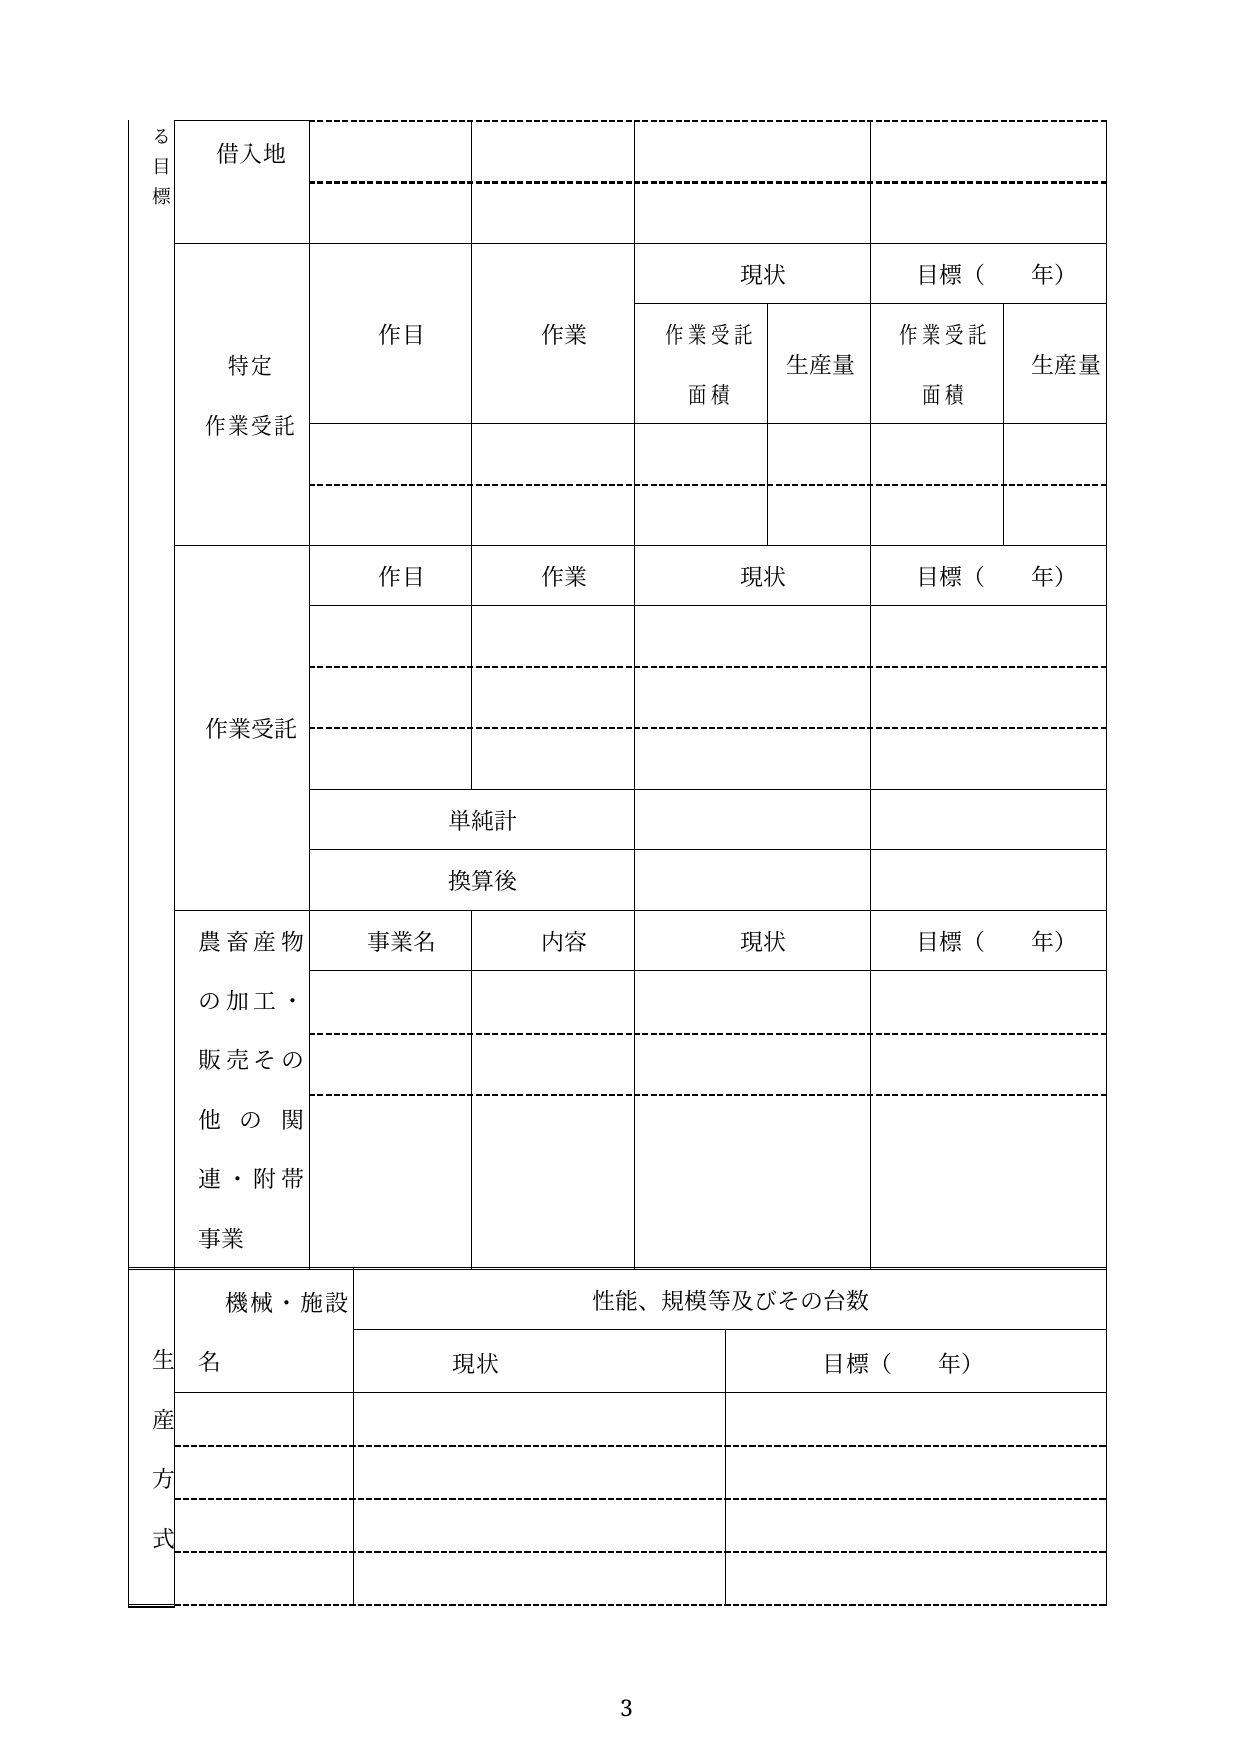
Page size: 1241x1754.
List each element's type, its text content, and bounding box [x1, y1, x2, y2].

table_cell [472, 666, 634, 727]
table_cell 生産量 [768, 304, 870, 423]
table_cell [871, 424, 1003, 483]
table_cell [726, 1393, 1106, 1445]
table_cell 内容 [472, 911, 634, 970]
table_cell 現状 [354, 1330, 725, 1392]
table_cell [472, 1033, 634, 1094]
table_cell [310, 971, 471, 1032]
table_cell [768, 424, 870, 483]
table_cell [871, 1094, 1106, 1267]
table_cell [472, 484, 634, 545]
table_cell 換算後 [310, 850, 634, 909]
table_cell [871, 971, 1106, 1032]
table_cell 作業受託面積 [635, 304, 767, 423]
table_cell [175, 1498, 353, 1551]
table_cell [310, 1094, 471, 1267]
table_cell [635, 1094, 870, 1267]
table_cell [871, 790, 1106, 849]
table_cell [635, 606, 870, 666]
table_cell 特定 作業受託 [175, 244, 309, 545]
table_cell [472, 606, 634, 666]
table_cell 生産量 [1004, 304, 1106, 423]
table_cell 生 産方 式 に関 する目標 [129, 1270, 174, 1604]
table_cell 機械・施設名 [175, 1270, 353, 1392]
table_cell 作業 [472, 244, 634, 423]
table_cell [354, 1445, 725, 1498]
table_cell 現状 [635, 546, 870, 605]
table_cell 農畜産物の加工・販売その他の関連・附帯事業 [175, 911, 309, 1267]
table_cell 事業名 [310, 911, 471, 970]
table_cell [310, 606, 471, 666]
table_cell [635, 484, 767, 545]
table_cell [635, 120, 870, 181]
table_cell [310, 181, 471, 243]
table_cell 現状 [635, 911, 870, 970]
table_cell 目標（ 年） [871, 911, 1106, 970]
table_cell [726, 1551, 1106, 1604]
table_cell [472, 424, 634, 483]
table_cell [871, 666, 1106, 727]
table_cell 目標（ 年） [726, 1330, 1106, 1392]
table_cell [472, 181, 634, 243]
table_cell 作業受託面積 [871, 304, 1003, 423]
table_cell [175, 1445, 353, 1498]
table_cell [871, 606, 1106, 666]
table_cell [635, 971, 870, 1032]
table_cell [635, 790, 870, 849]
table_cell [310, 120, 471, 181]
table_cell [310, 424, 471, 483]
table_cell 単純計 [310, 790, 634, 849]
table_cell [175, 1551, 353, 1604]
table_cell [635, 181, 870, 243]
table_cell 性能、規模等及びその台数 [354, 1270, 1106, 1329]
table_cell [635, 850, 870, 909]
table_cell 作目 [310, 244, 471, 423]
table_cell [175, 1393, 353, 1445]
table_cell [310, 1033, 471, 1094]
table_cell 目標（ 年） [871, 244, 1106, 303]
table_cell [871, 850, 1106, 909]
table_cell 作業 [472, 546, 634, 605]
table_cell 作目 [310, 546, 471, 605]
table_cell [635, 1033, 870, 1094]
table_cell [635, 727, 870, 789]
table_cell [354, 1393, 725, 1445]
table_cell [726, 1498, 1106, 1551]
table_cell [871, 181, 1106, 243]
table_cell [635, 424, 767, 483]
table_cell [768, 484, 870, 545]
table_cell [472, 727, 634, 789]
table_cell [871, 1033, 1106, 1094]
table_cell [726, 1445, 1106, 1498]
table_cell [1004, 484, 1106, 545]
table_cell [310, 727, 471, 789]
table_cell [871, 120, 1106, 181]
table_cell [310, 666, 471, 727]
table_cell [472, 971, 634, 1032]
table_cell [635, 666, 870, 727]
table_cell 作業受託 [175, 546, 309, 909]
table_cell [354, 1551, 725, 1604]
table_cell [871, 727, 1106, 789]
table_cell 借入地 [175, 121, 309, 243]
table_cell 目標（ 年） [871, 546, 1106, 605]
table_cell [871, 484, 1003, 545]
table_cell [472, 1094, 634, 1267]
table_cell 現状 [635, 244, 870, 303]
table_cell [354, 1498, 725, 1551]
table_cell [472, 120, 634, 181]
table_cell [310, 484, 471, 545]
table_cell [1004, 424, 1106, 483]
